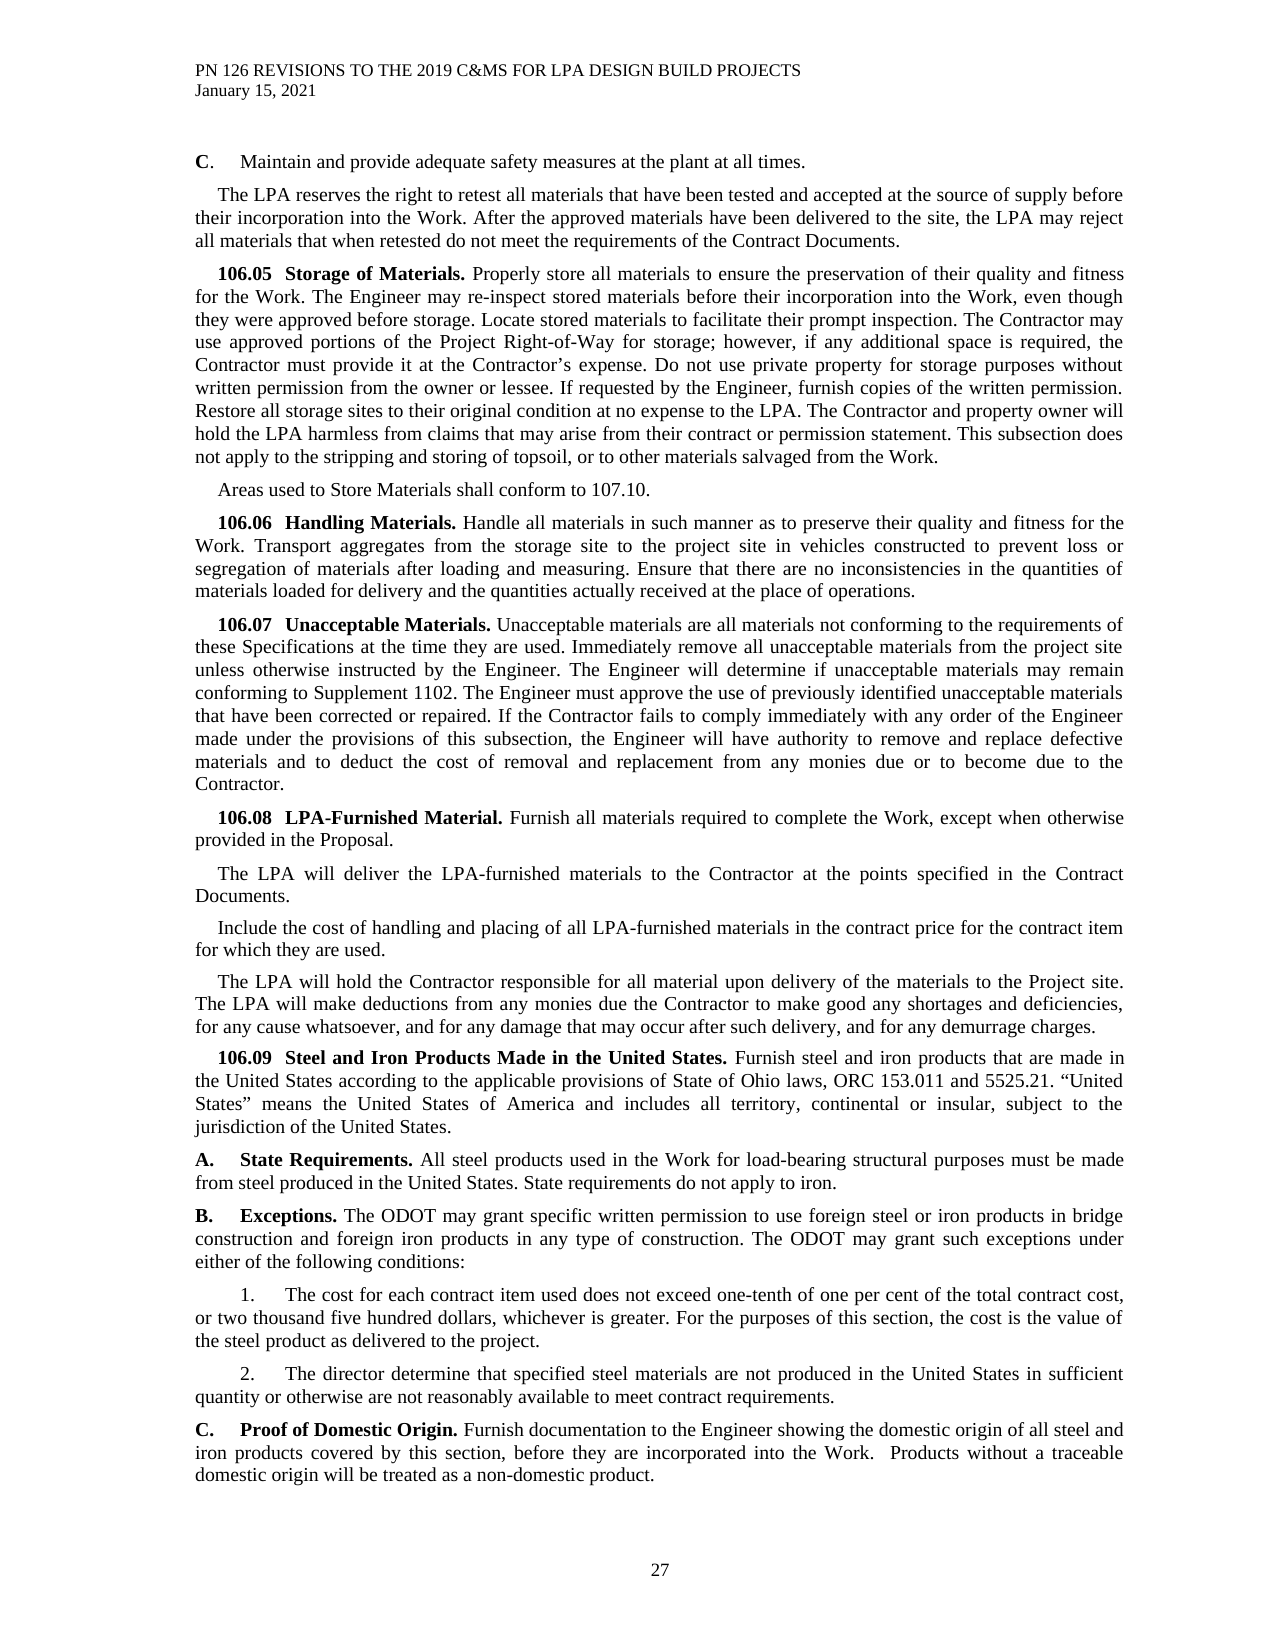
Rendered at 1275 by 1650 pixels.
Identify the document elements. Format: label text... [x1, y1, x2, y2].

text The LPA reserves the right to retest all materials that have been tested and accepted at the source of supply before their incorporation into the Work. After the approved materials have been delivered to the site, the LPA may reject all materials that when retested do not meet the requirements of the Contract Documents. [195, 183, 1125, 252]
text 106.07 Unacceptable Materials. Unacceptable materials are all materials not conforming to the requirements of these Specifications at the time they are used. Immediately remove all unacceptable materials from the project site unless otherwise instructed by the Engineer. The Engineer will determine if unacceptable materials may remain conforming to Supplement 1102. The Engineer must approve the use of previously identified unacceptable materials that have been corrected or repaired. If the Contractor fails to comply immediately with any order of the Engineer made under the provisions of this subsection, the Engineer will have authority to remove and replace defective materials and to deduct the cost of removal and replacement from any monies due or to become due to the Contractor. [195, 613, 1125, 795]
text 106.08 LPA-Furnished Material. Furnish all materials required to complete the Work, except when otherwise provided in the Proposal. [195, 806, 1125, 851]
text The LPA will deliver the LPA-furnished materials to the Contractor at the points specified in the Contract Documents. [195, 862, 1125, 907]
text A. State Requirements. All steel products used in the Work for load-bearing structural purposes must be made from steel produced in the United States. State requirements do not apply to iron. [195, 1148, 1125, 1194]
text Include the cost of handling and placing of all LPA-furnished materials in the contract price for the contract item for which they are used. [195, 916, 1125, 961]
text 1. The cost for each contract item used does not exceed one-tenth of one per cent of the total contract cost, or two thousand five hundred dollars, whichever is greater. For the purposes of this section, the cost is the value of the steel product as delivered to the project. [195, 1283, 1125, 1351]
text Areas used to Store Materials shall conform to 107.10. [195, 478, 1125, 501]
text 2. The director determine that specified steel materials are not produced in the United States in sufficient quantity or otherwise are not reasonably available to meet contract requirements. [195, 1362, 1125, 1407]
text B. Exceptions. The ODOT may grant specific written permission to use foreign steel or iron products in bridge construction and foreign iron products in any type of construction. The ODOT may grant such exceptions under either of the following conditions: [195, 1204, 1125, 1272]
text C. Maintain and provide adequate safety measures at the plant at all times. [195, 150, 1125, 173]
text 106.09 Steel and Iron Products Made in the United States. Furnish steel and iron products that are made in the United States according to the applicable provisions of State of Ohio laws, ORC 153.011 and 5525.21. “United States” means the United States of America and includes all territory, continental or insular, subject to the jurisdiction of the United States. [195, 1046, 1125, 1138]
text 106.06 Handling Materials. Handle all materials in such manner as to preserve their quality and fitness for the Work. Transport aggregates from the storage site to the project site in vehicles constructed to prevent loss or segregation of materials after loading and measuring. Ensure that there are no inconsistencies in the quantities of materials loaded for delivery and the quantities actually received at the place of operations. [195, 511, 1125, 602]
text C. Proof of Domestic Origin. Furnish documentation to the Engineer showing the domestic origin of all steel and iron products covered by this section, before they are incorporated into the Work. Products without a traceable domestic origin will be treated as a non-domestic product. [195, 1418, 1125, 1486]
text The LPA will hold the Contractor responsible for all material upon delivery of the materials to the Project site. The LPA will make deductions from any monies due the Contractor to make good any shortages and deficiencies, for any cause whatsoever, and for any damage that may occur after such delivery, and for any demurrage charges. [195, 969, 1125, 1038]
text 106.05 Storage of Materials. Properly store all materials to ensure the preservation of their quality and fitness for the Work. The Engineer may re-inspect stored materials before their incorporation into the Work, even though they were approved before storage. Locate stored materials to facilitate their prompt inspection. The Contractor may use approved portions of the Project Right-of-Way for storage; however, if any additional space is required, the Contractor must provide it at the Contractor’s expense. Do not use private property for storage purposes without written permission from the owner or lessee. If requested by the Engineer, furnish copies of the written permission. Restore all storage sites to their original condition at no expense to the LPA. The Contractor and property owner will hold the LPA harmless from claims that may arise from their contract or permission statement. This subsection does not apply to the stripping and storing of topsoil, or to other materials salvaged from the Work. [195, 262, 1125, 467]
